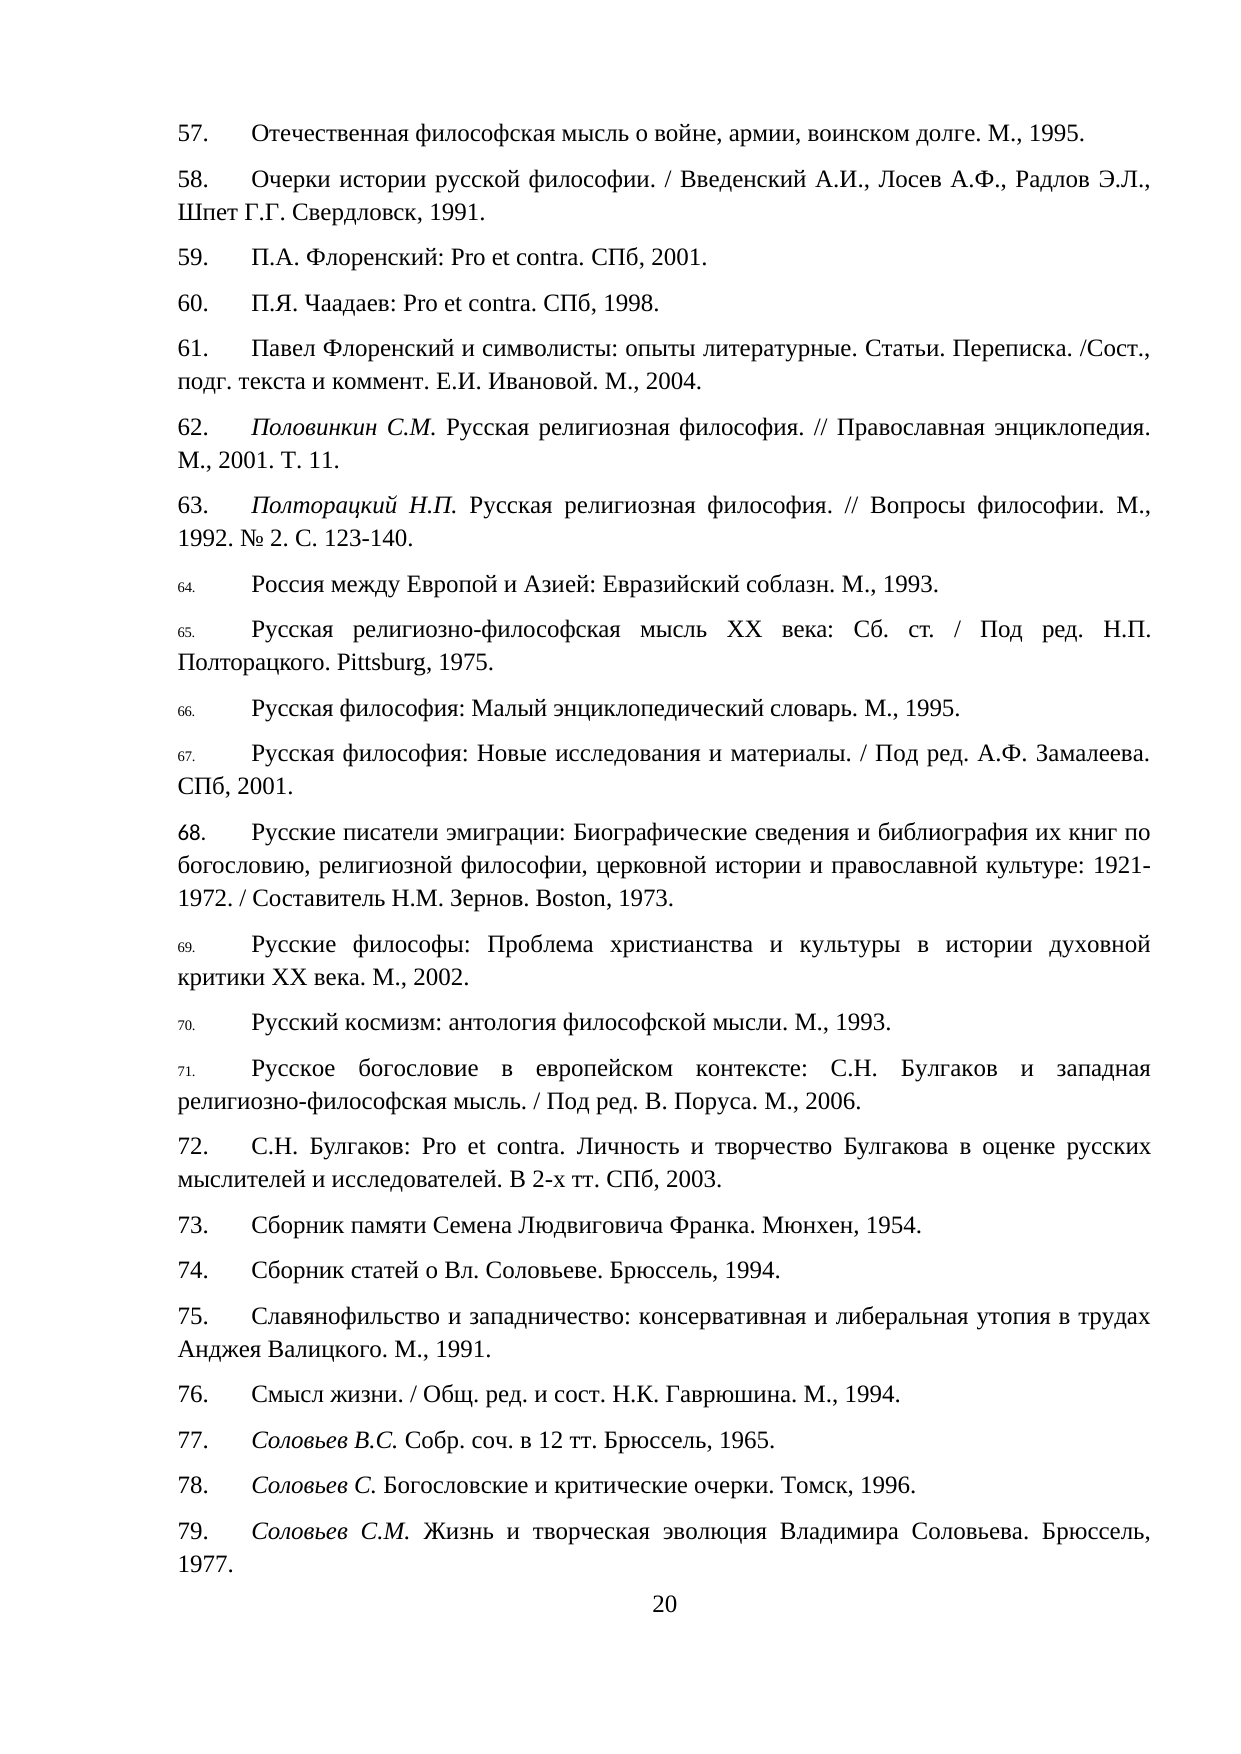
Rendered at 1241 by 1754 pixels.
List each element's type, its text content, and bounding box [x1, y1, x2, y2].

list Полторацкий Н.П. Русская религиозная философия. // Вопросы философии. М., 1992. № 2. С. 123-140. [177, 490, 1152, 552]
list Россия между Европой и Азией: Евразийский соблазн. М., 1993. [177, 569, 1152, 598]
list Русское богословие в европейском контексте: С.Н. Булгаков и западная религиозно-философская мысль. / Под ред. В. Поруса. М., 2006. [177, 1053, 1152, 1115]
list Половинкин С.М. Русская религиозная философия. // Православная энциклопедия. М., 2001. Т. 11. [177, 412, 1152, 473]
list Русская философия: Новые исследования и материалы. / Под ред. А.Ф. Замалеева. СПб, 2001. [177, 738, 1152, 800]
list Соловьев С. Богословские и критические очерки. Томск, 1996. [177, 1471, 1152, 1499]
list С.Н. Булгаков: Pro et contra. Личность и творчество Булгакова в оценке русских мыслителей и исследователей. В 2-х тт. СПб, 2003. [177, 1131, 1152, 1193]
list Очерки истории русской философии. / Введенский А.И., Лосев А.Ф., Радлов Э.Л., Шпет Г.Г. Свердловск, 1991. [177, 164, 1152, 225]
list Отечественная философская мысль о войне, армии, воинском долге. М., 1995. [177, 118, 1152, 147]
list П.А. Флоренский: Pro et contra. СПб, 2001. [177, 242, 1152, 271]
list Соловьев В.С. Собр. соч. в 12 тт. Брюссель, 1965. [177, 1425, 1152, 1454]
list Русские писатели эмиграции: Биографические сведения и библиография их книг по богословию, религиозной философии, церковной истории и православной культуре: 1921-1972. / Составитель Н.М. Зернов. Boston, 1973. [177, 817, 1152, 912]
list П.Я. Чаадаев: Pro et contra. СПб, 1998. [177, 288, 1152, 316]
list Русский космизм: антология философской мысли. М., 1993. [177, 1007, 1152, 1036]
list Сборник статей о Вл. Соловьеве. Брюссель, 1994. [177, 1256, 1152, 1284]
list Павел Флоренский и символисты: опыты литературные. Статьи. Переписка. /Сост., подг. текста и коммент. Е.И. Ивановой. М., 2004. [177, 333, 1152, 395]
list Сборник памяти Семена Людвиговича Франка. Мюнхен, 1954. [177, 1210, 1152, 1239]
list Русская философия: Малый энциклопедический словарь. М., 1995. [177, 693, 1152, 722]
list Русские философы: Проблема христианства и культуры в истории духовной критики ХХ века. М., 2002. [177, 929, 1152, 991]
list Русская религиозно-философская мысль ХХ века: Сб. ст. / Под ред. Н.П. Полторацкого. Pittsburg, 1975. [177, 614, 1152, 676]
list Соловьев С.М. Жизнь и творческая эволюция Владимира Соловьева. Брюссель, 1977. [177, 1516, 1152, 1578]
list Смысл жизни. / Общ. ред. и сост. Н.К. Гаврюшина. М., 1994. [177, 1379, 1152, 1408]
list Славянофильство и западничество: консервативная и либеральная утопия в трудах Анджея Валицкого. М., 1991. [177, 1301, 1152, 1363]
